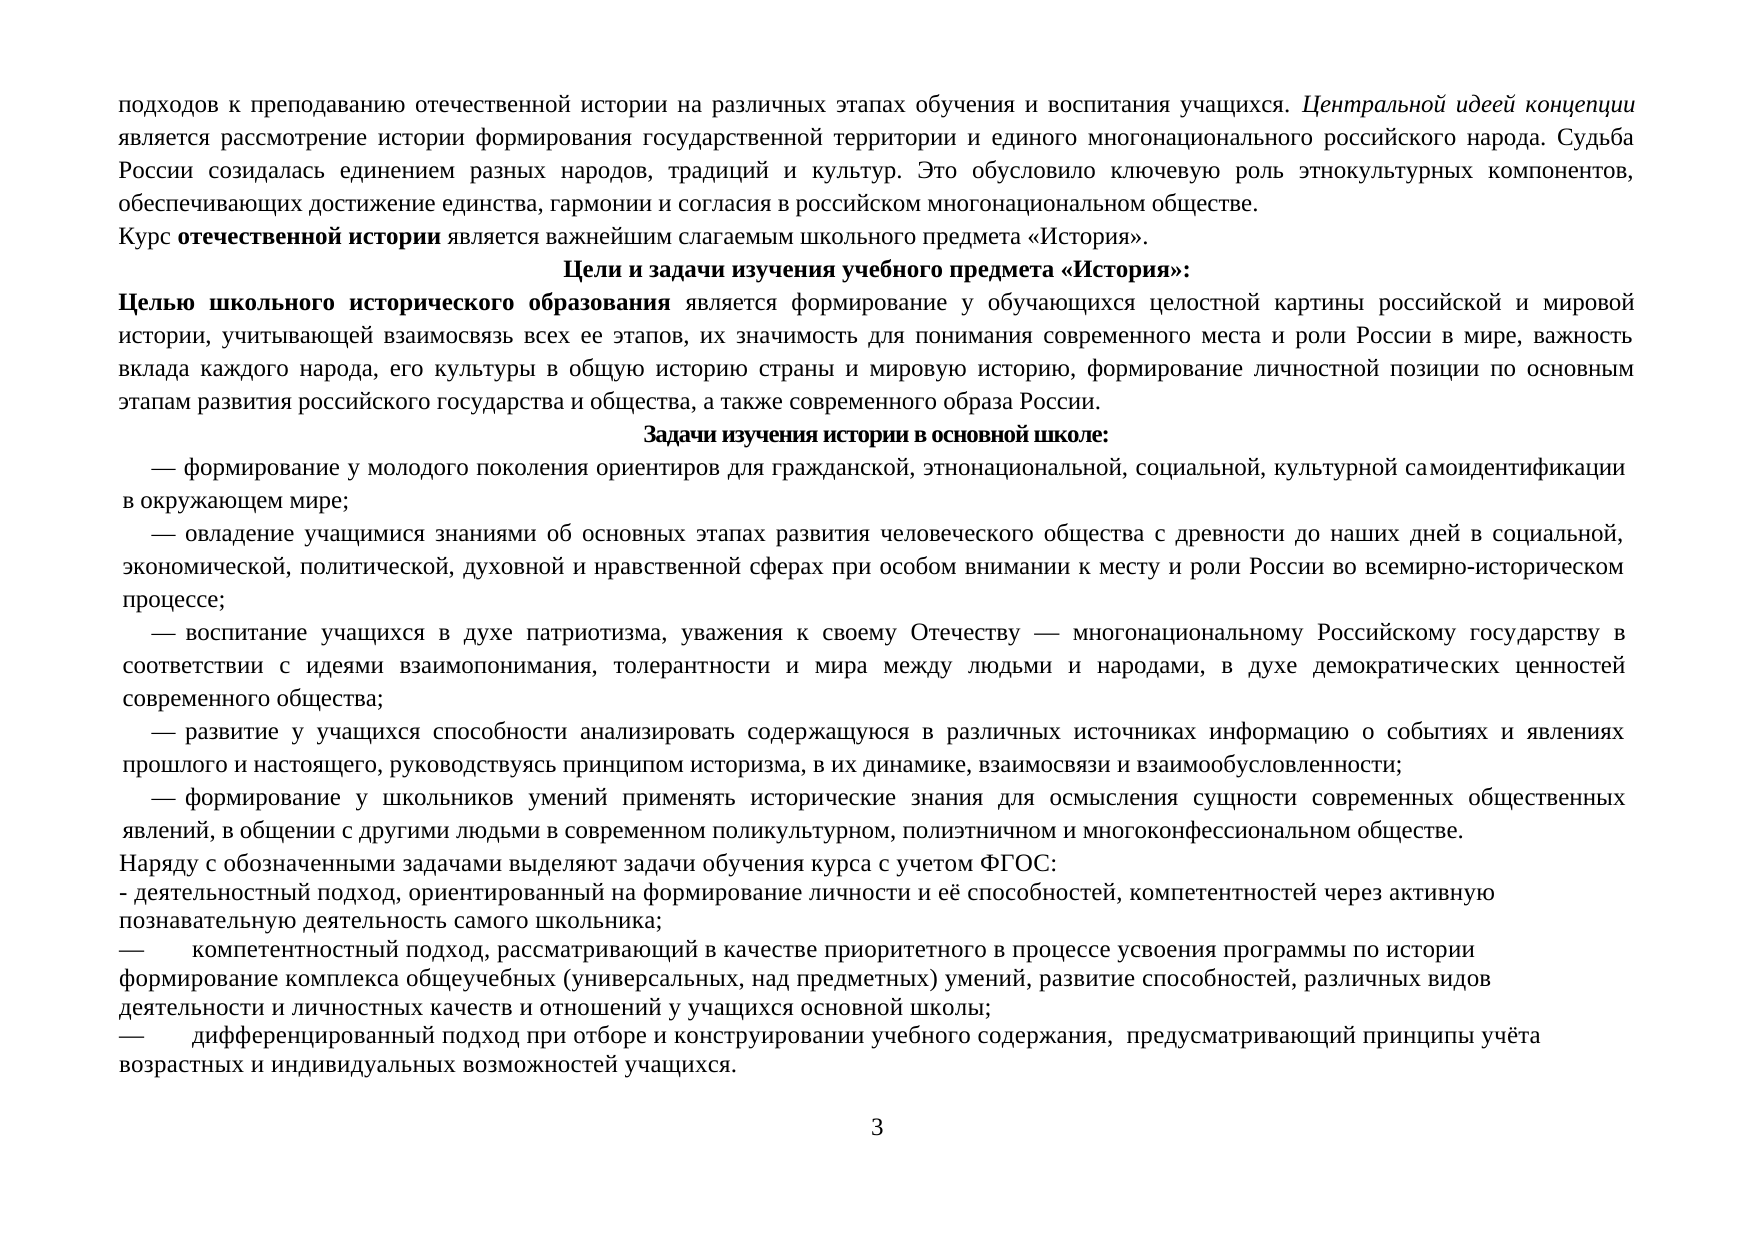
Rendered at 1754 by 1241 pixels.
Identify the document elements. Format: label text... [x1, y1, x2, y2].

text Задачи изучения истории в основной школе: [118, 419, 1636, 448]
text — компетентностный подход, рассматривающий в качестве приоритетного в процессе усвоения программы по истории формирование комплекса общеучебных (универсальных, над предметных) умений, развитие способностей, различных видов деятельности и личностных качеств и отношений у учащихся основной школы; [119, 934, 1635, 1021]
text — дифференцированный подход при отборе и конструировании учебного содержания, предусматривающий принципы учёта возрастных и индивидуальных возможностей учащихся. [119, 1021, 1635, 1078]
list развитие у учащихся способности анализировать содержащуюся в различных источниках информацию о событиях и явлениях прошлого и настоящего, руководствуясь принципом историзма, в их динамике, взаимосвязи и взаимообусловленности; [122, 716, 1625, 778]
text Целью школьного исторического образования является формирование у обучающихся целостной картины российской и мировой истории, учитывающей взаимосвязь всех ее этапов, их значимость для понимания современного места и роли России в мире, важность вклада каждого народа, его культуры в общую историю страны и мировую историю, формирование личностной позиции по основным этапам развития российского государства и общества, а также современного образа России. [118, 287, 1636, 414]
list формирование у молодого поколения ориентиров для гражданской, этнонациональной, социальной, культурной самоидентификации в окружающем мире; [122, 452, 1625, 514]
list овладение учащимися знаниями об основных этапах развития человеческого общества с древности до наших дней в социальной, экономической, политической, духовной и нравственной сферах при особом внимании к месту и роли России во всемирно-историческом процессе; [122, 518, 1625, 613]
text Цели и задачи изучения учебного предмета «История»: [118, 254, 1636, 282]
list формирование у школьников умений применять исторические знания для осмысления сущности современных общественных явлений, в общении с другими людьми в современном поликультурном, полиэтничном и многоконфессиональном обществе. [122, 782, 1625, 844]
text Наряду с обозначенными задачами выделяют задачи обучения курса с учетом ФГОС: [119, 848, 1635, 877]
text - деятельностный подход, ориентированный на формирование личности и её способностей, компетентностей через активную познавательную деятельность самого школьника; [119, 877, 1635, 934]
list воспитание учащихся в духе патриотизма, уважения к своему Отечеству — многонациональному Российскому государству в соответствии с идеями взаимопонимания, толерантности и мира между людьми и народами, в духе демократических ценностей современного общества; [122, 617, 1625, 712]
text Курс отечественной истории является важнейшим слагаемым школьного предмета «История». [118, 221, 1636, 249]
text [118, 89, 1636, 216]
